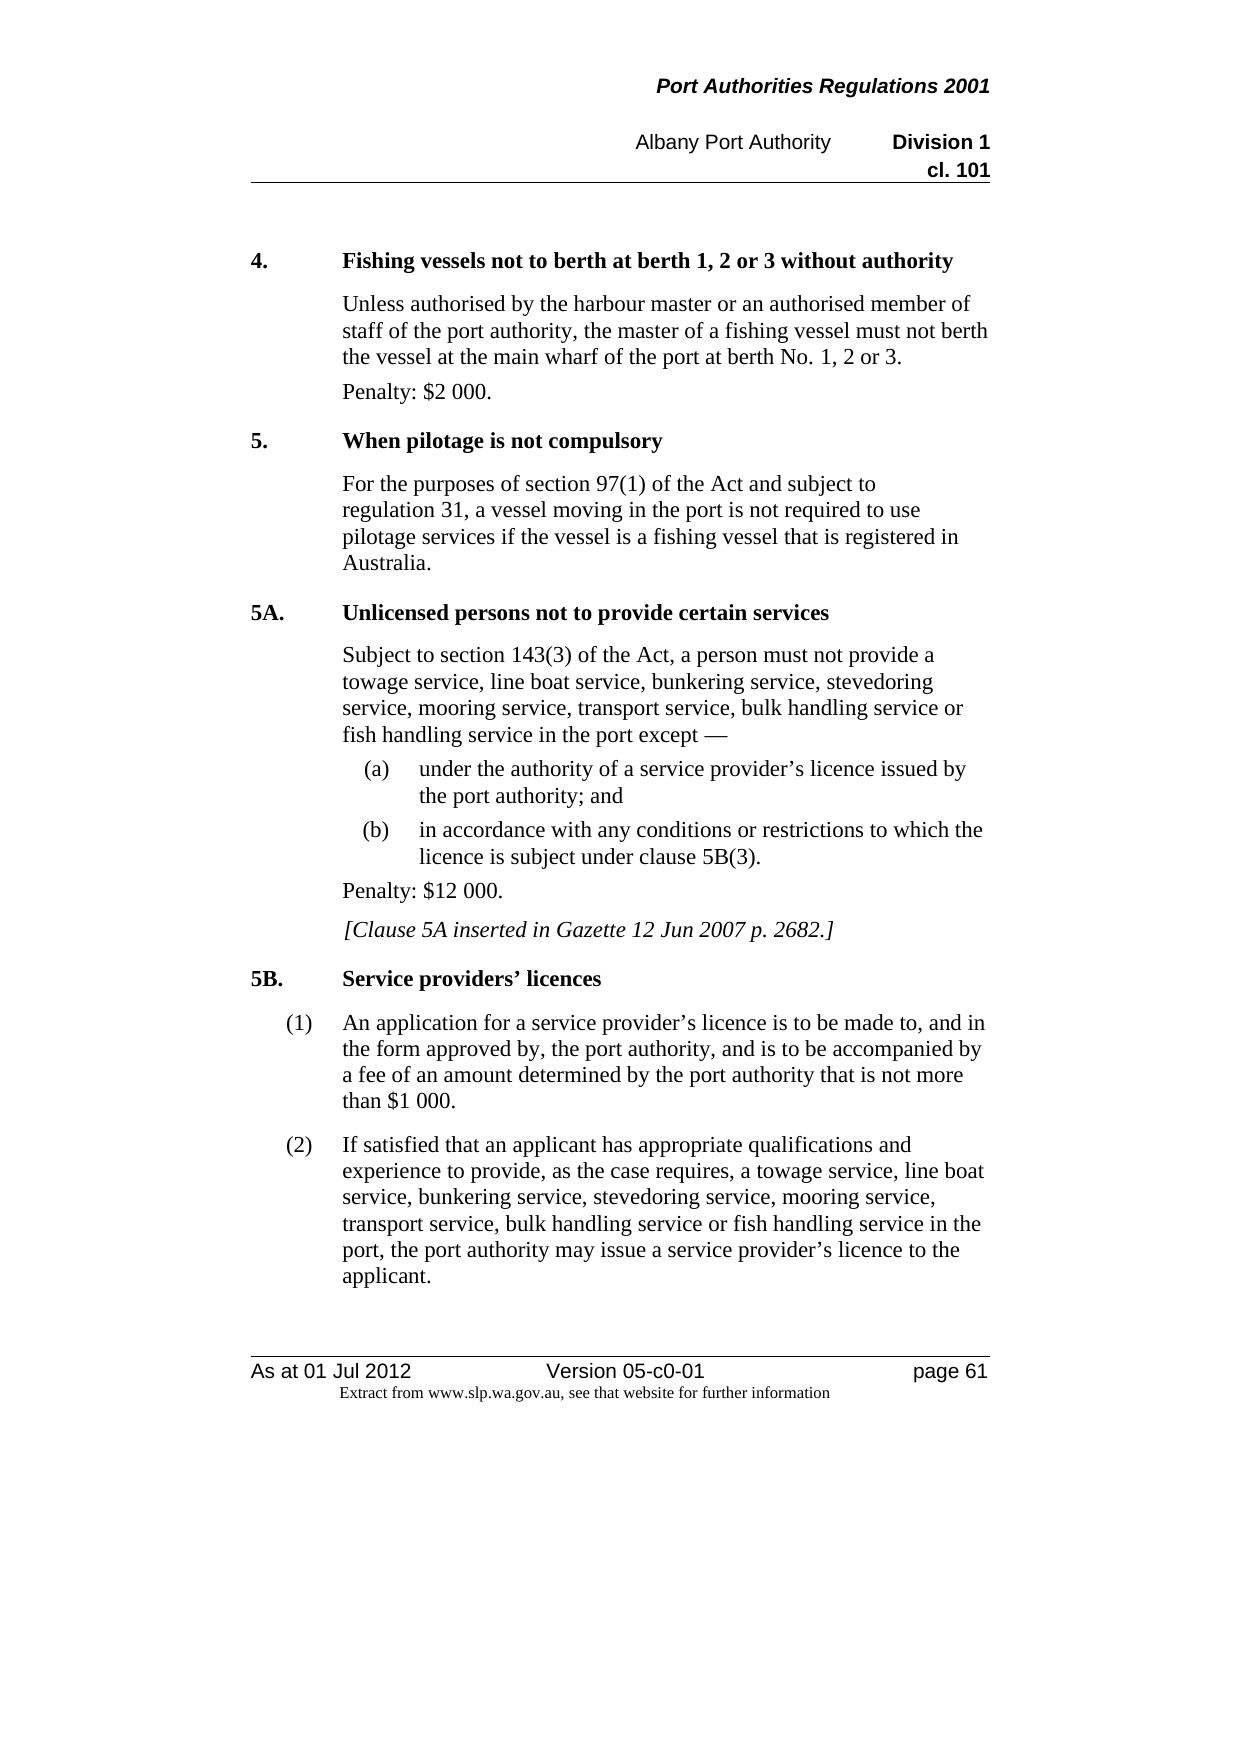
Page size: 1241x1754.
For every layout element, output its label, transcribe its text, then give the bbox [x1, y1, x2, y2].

text Subject to section 143(3) of the Act, a person must not provide a towage service, line boat service, bunkering service, stevedoring service, mooring service, transport service, bulk handling service or fish handling service in the port except — [251, 642, 990, 747]
subtitle 5A. Unlicensed persons not to provide certain services [251, 598, 990, 625]
subtitle 5B. Service providers’ licences [251, 966, 990, 992]
text Penalty: $2 000. [251, 378, 990, 404]
text (1) An application for a service provider’s licence is to be made to, and in the form approved by, the port authority, and is to be accompanied by a fee of an amount determined by the port authority that is not more than $1 000. [251, 1008, 990, 1114]
subtitle 5. When pilotage is not compulsory [251, 427, 990, 453]
text [Clause 5A inserted in Gazette 12 Jun 2007 p. 2682.] [251, 916, 990, 943]
text (b) in accordance with any conditions or restrictions to which the licence is subject under clause 5B(3). [251, 816, 990, 869]
text (2) If satisfied that an applicant has appropriate qualifications and experience to provide, as the case requires, a towage service, line boat service, bunkering service, stevedoring service, mooring service, transport service, bulk handling service or fish handling service in the port, the port authority may issue a service provider’s licence to the applicant. [251, 1131, 990, 1289]
text For the purposes of section 97(1) of the Act and subject to regulation 31, a vessel moving in the port is not required to use pilotage services if the vessel is a fishing vessel that is registered in . [251, 470, 990, 576]
text (a) under the authority of a service provider’s licence issued by the port authority; and [251, 755, 990, 808]
subtitle 4. Fishing vessels not to berth at berth 1, 2 or 3 without authority [251, 247, 990, 274]
text Unless authorised by the harbour master or an authorised member of staff of the port authority, the master of a fishing vessel must not berth the vessel at the main wharf of the port at berth No. 1, 2 or 3. [251, 291, 990, 369]
text Penalty: $12 000. [251, 877, 990, 904]
